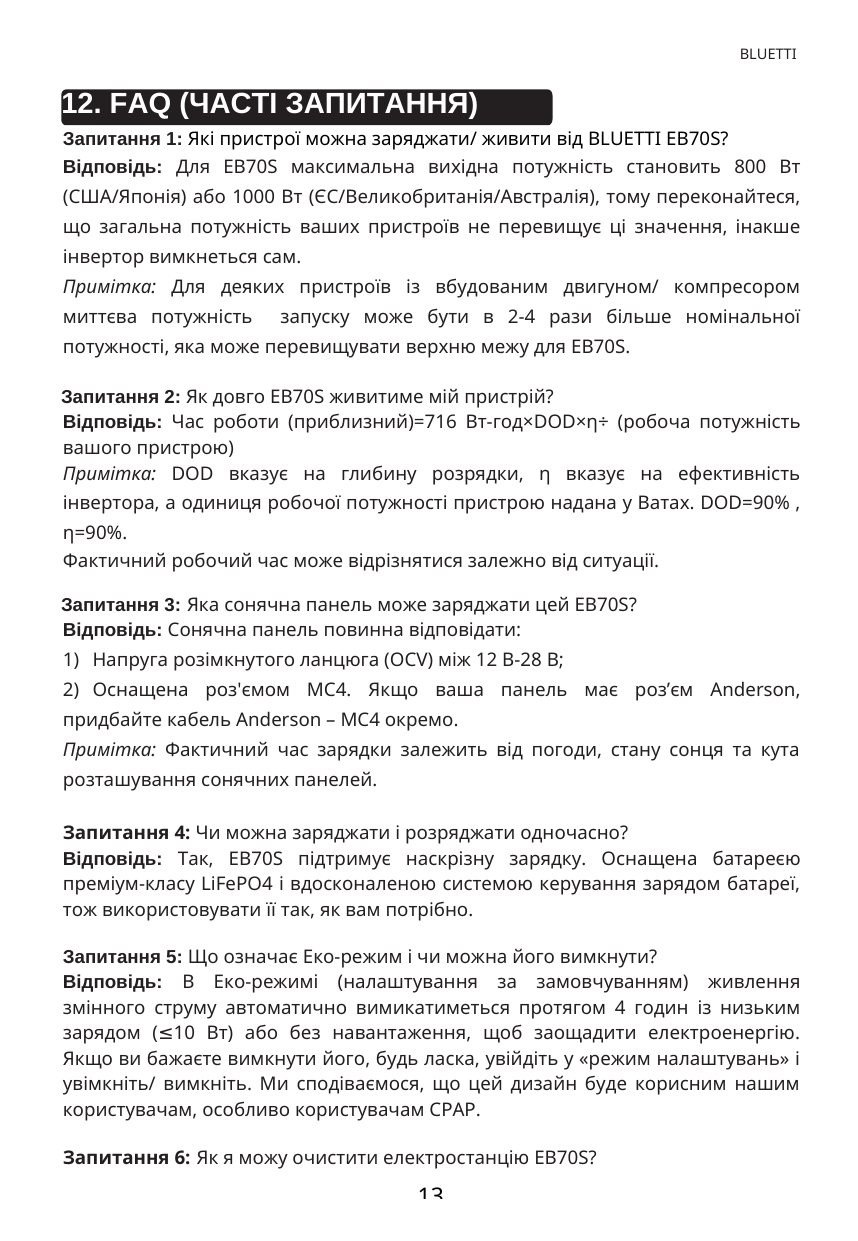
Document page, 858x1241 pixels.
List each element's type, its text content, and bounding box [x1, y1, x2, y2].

text Примітка: Для деяких пристроїв із вбудованим двигуном/ компресором миттєва потужність запуску може бути в 2-4 рази більше номінальної потужності, яка може перевищувати верхню межу для EB70S. [63, 274, 801, 359]
text Запитання 5: Що означає Еко-режим і чи можна його вимкнути? [63, 943, 809, 969]
text BLUETTI [48, 44, 797, 63]
list Напруга розімкнутого ланцюга (OCV) між 12 В-28 В; [63, 646, 809, 672]
text Примітка: Фактичний час зарядки залежить від погоди, стану сонця та кута розташування сонячних панелей. [63, 736, 801, 792]
text Фактичний робочий час може відрізнятися залежно від ситуації. [63, 549, 801, 572]
text Примітка: DOD вказує на глибину розрядки, η вказує на ефективність інвертора, а одиниця робочої потужності пристрою надана у Ватах. DOD=90% , η=90%. [63, 460, 801, 545]
text Відповідь: Час роботи (приблизний)=716 Вт-год×DOD×η÷ (робоча потужність вашого пристрою) [63, 409, 801, 460]
list Оснащена роз'ємом MC4. Якщо ваша панель має роз’єм Anderson, придбайте кабель Anderson – MC4 окремо. [63, 676, 801, 732]
text Відповідь: Для EB70S максимальна вихідна потужність становить 800 Вт (США/Японія) або 1000 Вт (ЄС/Великобританія/Австралія), тому переконайтеся, що загальна потужність ваших пристроїв не перевищує ці значення, інакше інвертор вимкнеться сам. [63, 153, 801, 269]
text Відповідь: В Еко-режимі (налаштування за замовчуванням) живлення змінного струму автоматично вимикатиметься протягом 4 годин із низьким зарядом (≤10 Вт) або без навантаження, щоб заощадити електроенергію. Якщо ви бажаєте вимкнути його, будь ласка, увійдіть у «режим налаштувань» і увімкніть/ вимкніть. Ми сподіваємося, що цей дизайн буде корисним нашим користувачам, особливо користувачам CPAP. [63, 969, 801, 1122]
text Запитання 2: Як довго EB70S живитиме мій пристрій? [61, 383, 801, 409]
text Відповідь: Так, EB70S підтримує наскрізну зарядку. Оснащена батареєю преміум-класу LiFePO4 і вдосконаленою системою керування зарядом батареї, тож використовувати її так, як вам потрібно. [63, 845, 801, 921]
text Запитання 4: Чи можна заряджати і розряджати одночасно? [63, 819, 809, 845]
text Запитання 3: Яка сонячна панель може заряджати цей EB70S? [61, 591, 809, 617]
text Відповідь: Сонячна панель повинна відповідати: [63, 617, 809, 642]
text Запитання 1: Які пристрої можна заряджати/ живити від BLUETTI EB70S? [63, 97, 801, 151]
text Запитання 6: Як я можу очистити електростанцію EB70S? [63, 1144, 809, 1170]
